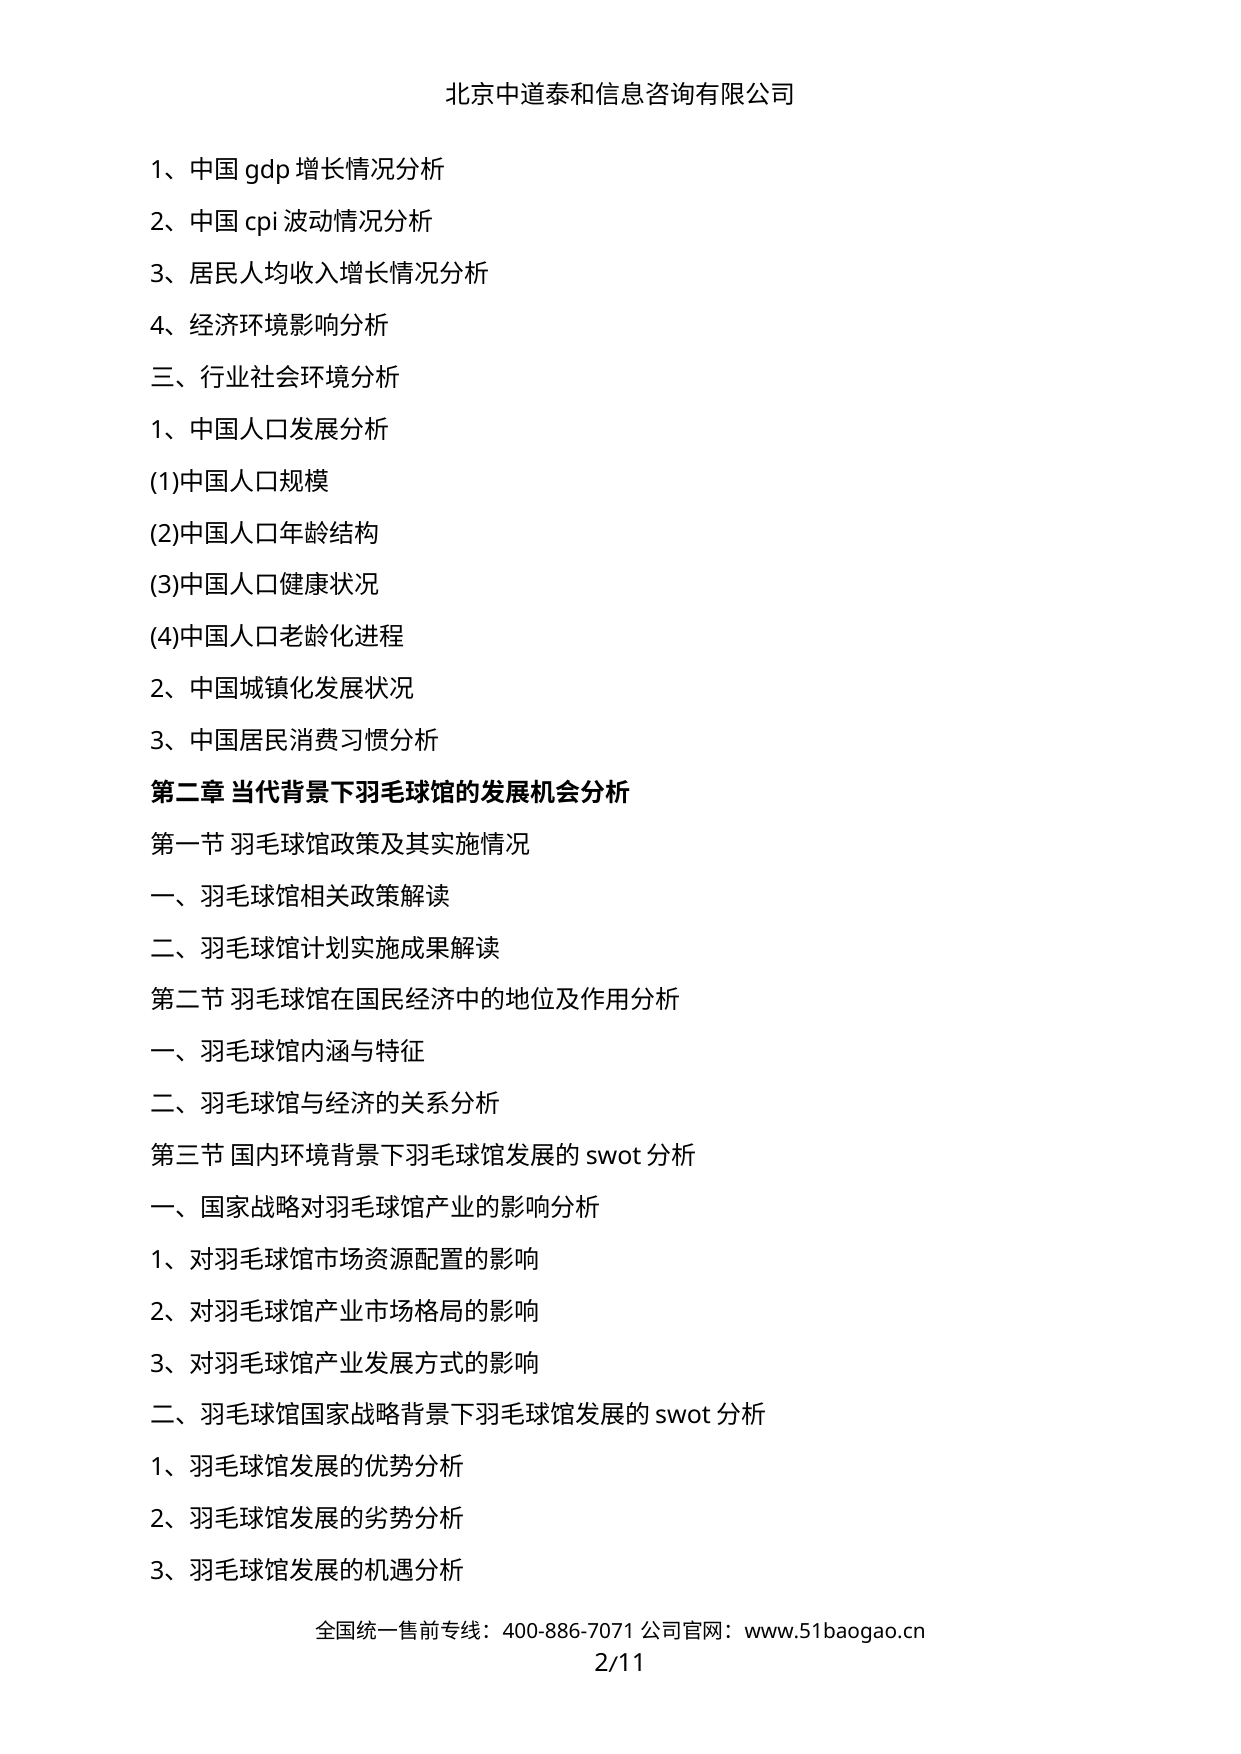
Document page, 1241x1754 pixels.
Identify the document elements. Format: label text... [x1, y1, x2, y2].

text 3、居民人均收入增长情况分析 [150, 254, 1090, 290]
text (3)中国人口健康状况 [150, 565, 1090, 601]
text 1、中国人口发展分析 [150, 409, 1090, 446]
text 一、羽毛球馆内涵与特征 [150, 1032, 1090, 1068]
text 第二章 当代背景下羽毛球馆的发展机会分析 [150, 772, 1090, 809]
text (2)中国人口年龄结构 [150, 513, 1090, 549]
text 2、羽毛球馆发展的劣势分析 [150, 1499, 1090, 1535]
text 一、国家战略对羽毛球馆产业的影响分析 [150, 1187, 1090, 1224]
text 二、羽毛球馆与经济的关系分析 [150, 1084, 1090, 1120]
text (4)中国人口老龄化进程 [150, 617, 1090, 653]
text 2、中国城镇化发展状况 [150, 669, 1090, 705]
text 4、经济环境影响分析 [150, 306, 1090, 342]
text 三、行业社会环境分析 [150, 357, 1090, 394]
text 2、中国cpi波动情况分析 [150, 202, 1090, 238]
text 一、羽毛球馆相关政策解读 [150, 876, 1090, 912]
text 1、中国gdp增长情况分析 [150, 150, 1090, 186]
text 3、对羽毛球馆产业发展方式的影响 [150, 1343, 1090, 1379]
text 二、羽毛球馆国家战略背景下羽毛球馆发展的swot分析 [150, 1395, 1090, 1431]
text (1)中国人口规模 [150, 461, 1090, 497]
text 2、对羽毛球馆产业市场格局的影响 [150, 1291, 1090, 1327]
text 第一节 羽毛球馆政策及其实施情况 [150, 824, 1090, 861]
text 二、羽毛球馆计划实施成果解读 [150, 928, 1090, 964]
text 第二节 羽毛球馆在国民经济中的地位及作用分析 [150, 980, 1090, 1016]
text 1、羽毛球馆发展的优势分析 [150, 1447, 1090, 1483]
text 1、对羽毛球馆市场资源配置的影响 [150, 1239, 1090, 1276]
text 第三节 国内环境背景下羽毛球馆发展的swot分析 [150, 1136, 1090, 1172]
text 3、中国居民消费习惯分析 [150, 721, 1090, 757]
text 3、羽毛球馆发展的机遇分析 [150, 1551, 1090, 1587]
